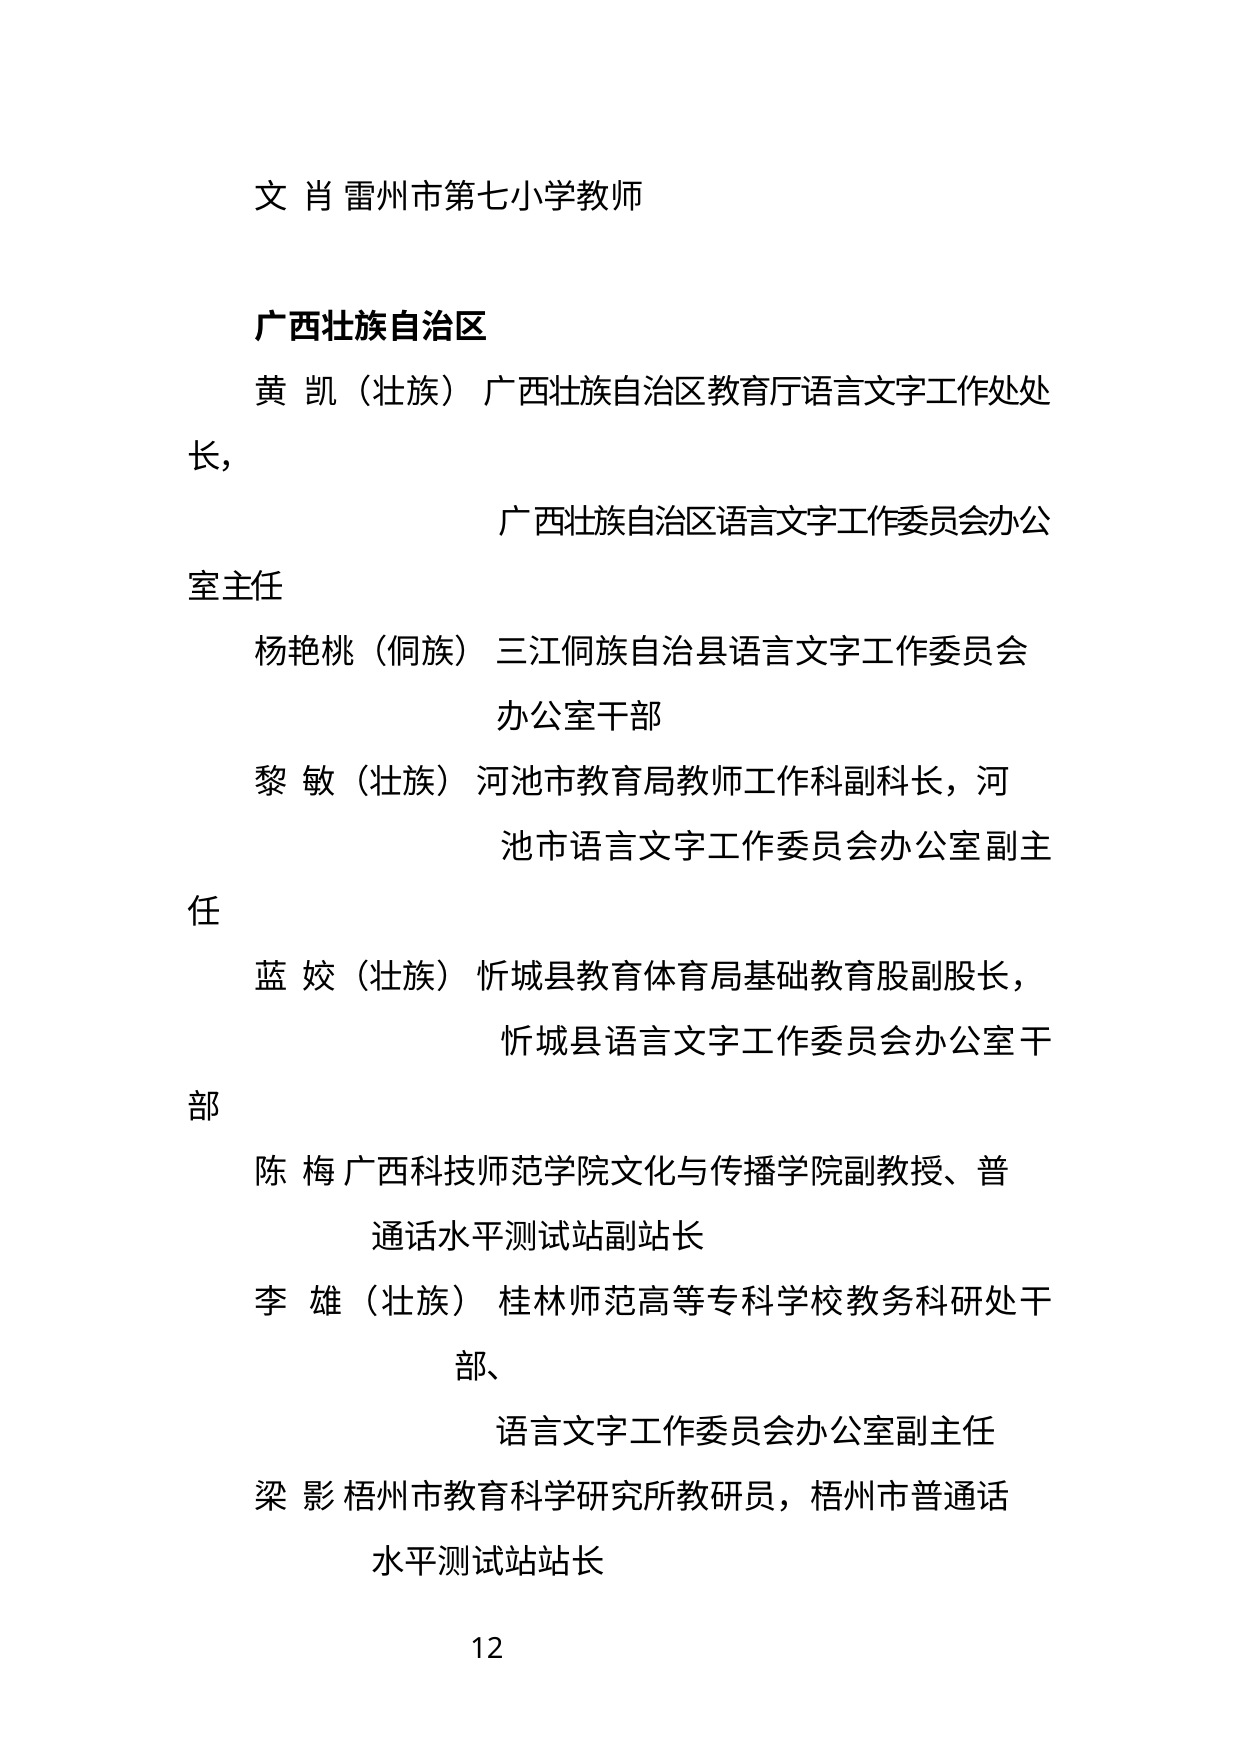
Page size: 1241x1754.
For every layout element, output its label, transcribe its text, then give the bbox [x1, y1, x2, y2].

text 文 肖 雷州市第七小学教师 [187, 162, 1053, 227]
text 水平测试站站长 [187, 1527, 1053, 1592]
text 李 雄（壮族） 桂林师范高等专科学校教务科研处干部、 [254, 1267, 1053, 1397]
text 梁 影 梧州市教育科学研究所教研员，梧州市普通话 [187, 1462, 1053, 1527]
text 黎 敏（壮族） 河池市教育局教师工作科副科长，河 [187, 747, 1053, 812]
text 杨艳桃（侗族） 三江侗族自治县语言文字工作委员会 [187, 617, 1053, 682]
text 通话水平测试站副站长 [187, 1202, 1053, 1267]
text 陈 梅 广西科技师范学院文化与传播学院副教授、普 [187, 1137, 1053, 1202]
text 广西壮族自治区 [187, 292, 1053, 357]
text 办公室干部 [187, 682, 1053, 747]
text 黄 凯（壮族） 广西壮族自治区教育厅语言文字工作处处长， [187, 357, 1053, 487]
text 广西壮族自治区语言文字工作委员会办公室主任 [187, 487, 1053, 617]
text 池市语言文字工作委员会办公室副主任 [187, 812, 1053, 942]
text 蓝 姣（壮族） 忻城县教育体育局基础教育股副股长， [187, 942, 1053, 1007]
text 忻城县语言文字工作委员会办公室干部 [187, 1007, 1053, 1137]
text 语言文字工作委员会办公室副主任 [453, 1397, 1053, 1462]
